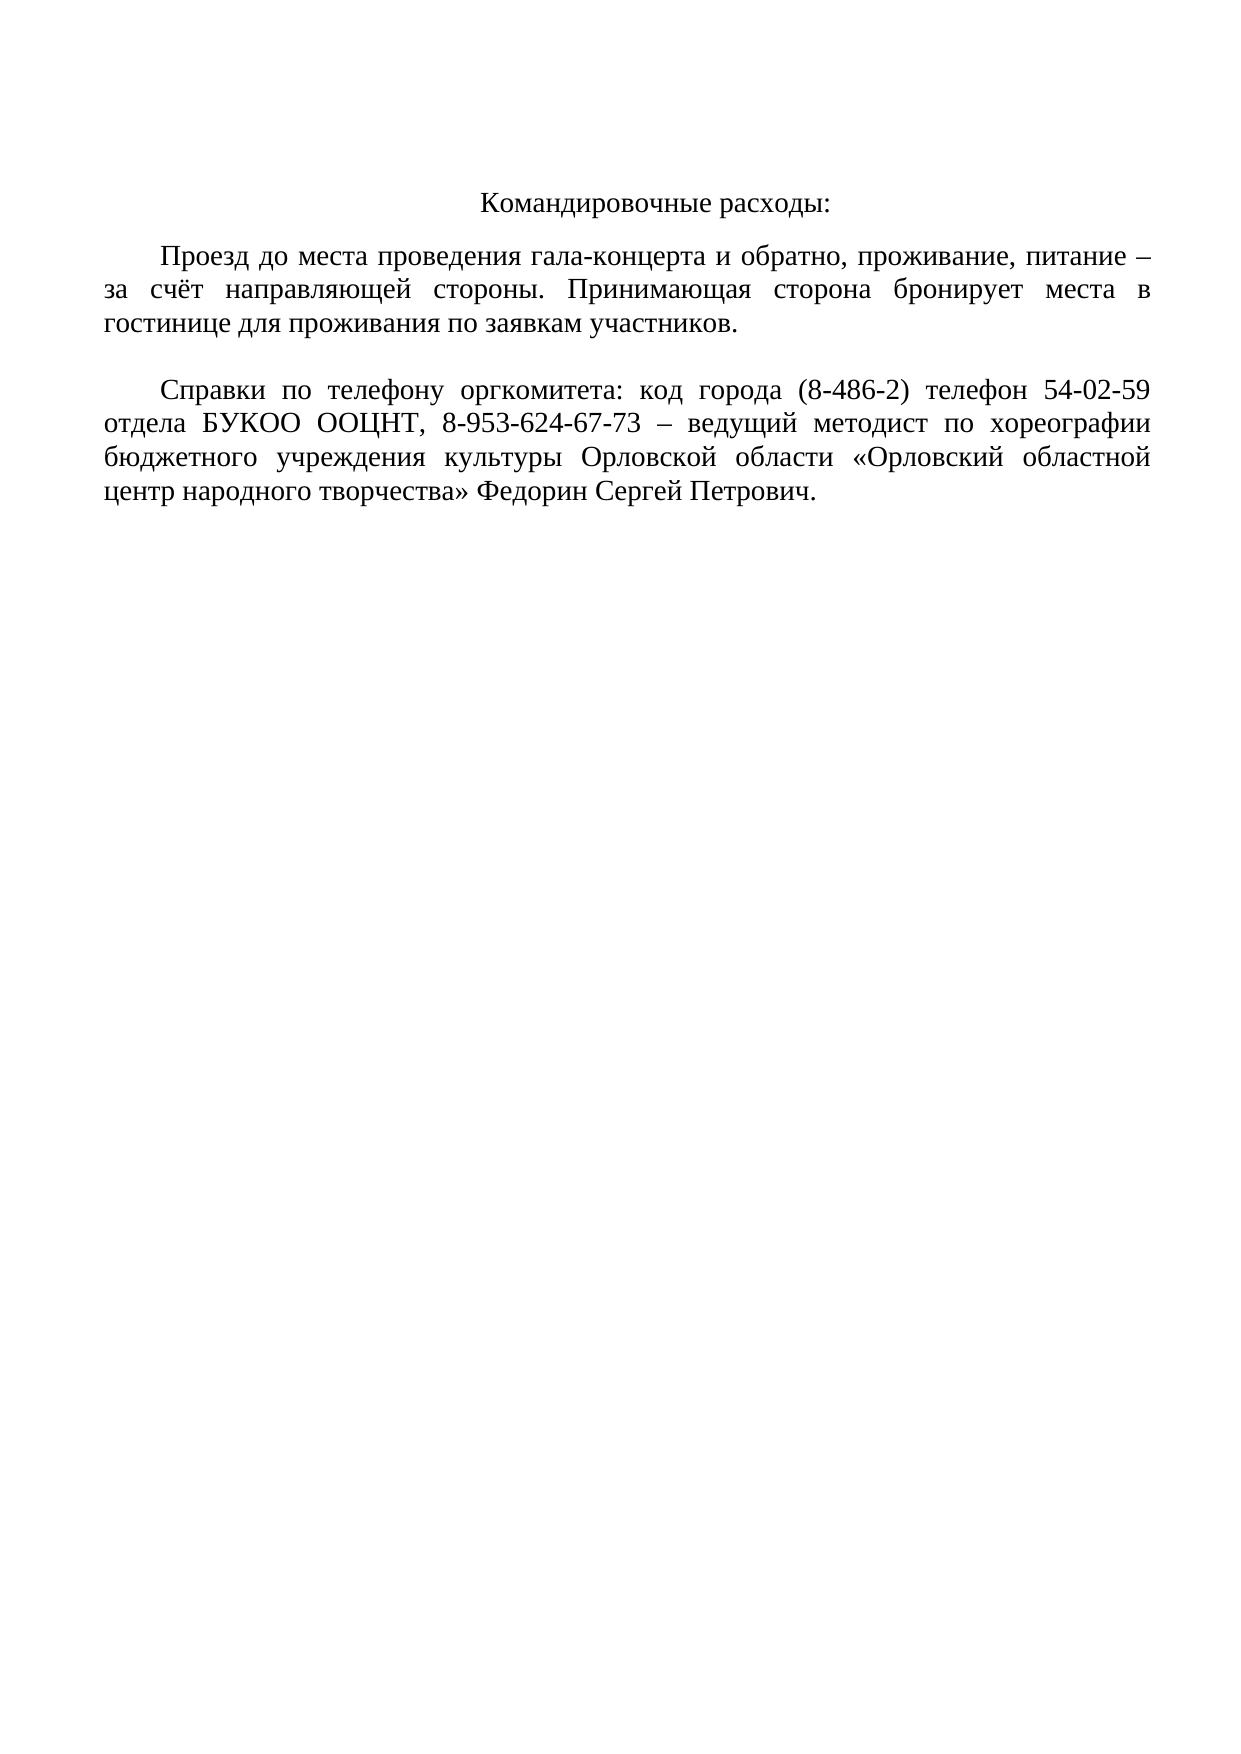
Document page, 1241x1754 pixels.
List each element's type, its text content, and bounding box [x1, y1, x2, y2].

text Справки по телефону оргкомитета: код города (8-486-2) телефон 54-02-59 отдела БУКОО ООЦНТ, 8-953-624-67-73 – ведущий методист по хореографии бюджетного учреждения культуры Орловской области «Орловский областной центр народного творчества» Федорин Сергей Петрович. [103, 372, 1152, 506]
text Проезд до места проведения гала-концерта и обратно, проживание, питание – за счёт направляющей стороны. Принимающая сторона бронирует места в гостинице для проживания по заявкам участников. [103, 238, 1152, 338]
text Командировочные расходы: [103, 185, 1152, 219]
